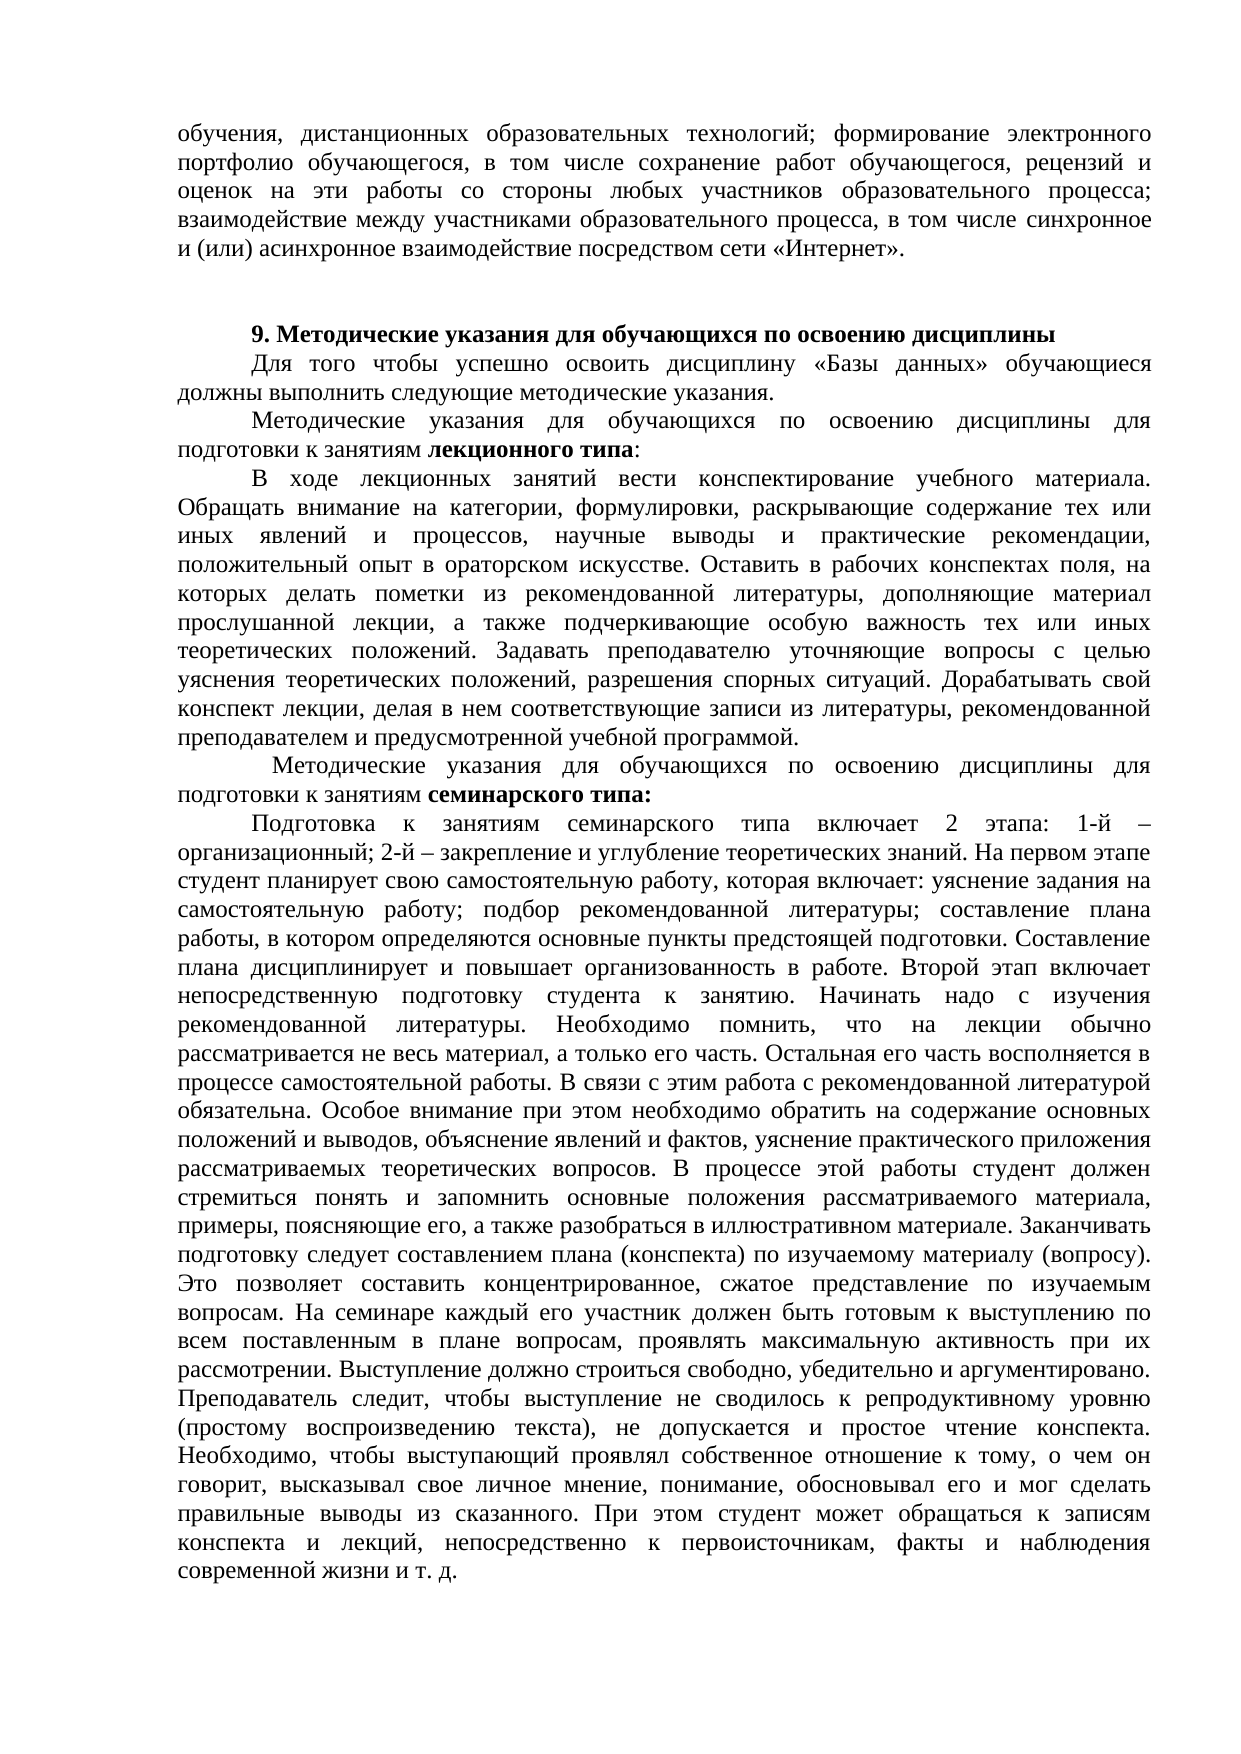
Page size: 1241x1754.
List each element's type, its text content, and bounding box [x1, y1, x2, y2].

text Методические указания для обучающихся по освоению дисциплины для подготовки к занятиям семинарского типа: [177, 751, 1152, 808]
text В ходе лекционных занятий вести конспектирование учебного материала. Обращать внимание на категории, формулировки, раскрывающие содержание тех или иных явлений и процессов, научные выводы и практические рекомендации, положительный опыт в ораторском искусстве. Оставить в рабочих конспектах поля, на которых делать пометки из рекомендованной литературы, дополняющие материал прослушанной лекции, а также подчеркивающие особую важность тех или иных теоретических положений. Задавать преподавателю уточняющие вопросы с целью уяснения теоретических положений, разрешения спорных ситуаций. Дорабатывать свой конспект лекции, делая в нем соответствующие записи из литературы, рекомендованной преподавателем и предусмотренной учебной программой. [177, 463, 1152, 751]
text 9. Методические указания для обучающихся по освоению дисциплины [177, 319, 1152, 348]
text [177, 118, 1152, 262]
text Методические указания для обучающихся по освоению дисциплины для подготовки к занятиям лекционного типа: [177, 406, 1152, 463]
text Подготовка к занятиям семинарского типа включает 2 этапа: 1-й – организационный; 2-й – закрепление и углубление теоретических знаний. На первом этапе студент планирует свою самостоятельную работу, которая включает: уяснение задания на самостоятельную работу; подбор рекомендованной литературы; составление плана работы, в котором определяются основные пункты предстоящей подготовки. Составление плана дисциплинирует и повышает организованность в работе. Второй этап включает непосредственную подготовку студента к занятию. Начинать надо с изучения рекомендованной литературы. Необходимо помнить, что на лекции обычно рассматривается не весь материал, а только его часть. Остальная его часть восполняется в процессе самостоятельной работы. В связи с этим работа с рекомендованной литературой обязательна. Особое внимание при этом необходимо обратить на содержание основных положений и выводов, объяснение явлений и фактов, уяснение практического приложения рассматриваемых теоретических вопросов. В процессе этой работы студент должен стремиться понять и запомнить основные положения рассматриваемого материала, примеры, поясняющие его, а также разобраться в иллюстративном материале. Заканчивать подготовку следует составлением плана (конспекта) по изучаемому материалу (вопросу). Это позволяет составить концентрированное, сжатое представление по изучаемым вопросам. На семинаре каждый его участник должен быть готовым к выступлению по всем поставленным в плане вопросам, проявлять максимальную активность при их рассмотрении. Выступление должно строиться свободно, убедительно и аргументировано. Преподаватель следит, чтобы выступление не сводилось к репродуктивному уровню (простому воспроизведению текста), не допускается и простое чтение конспекта. Необходимо, чтобы выступающий проявлял собственное отношение к тому, о чем он говорит, высказывал свое личное мнение, понимание, обосновывал его и мог сделать правильные выводы из сказанного. При этом студент может обращаться к записям конспекта и лекций, непосредственно к первоисточникам, факты и наблюдения современной жизни и т. д. [177, 808, 1152, 1584]
text Для того чтобы успешно освоить дисциплину «Базы данных» обучающиеся должны выполнить следующие методические указания. [177, 348, 1152, 406]
